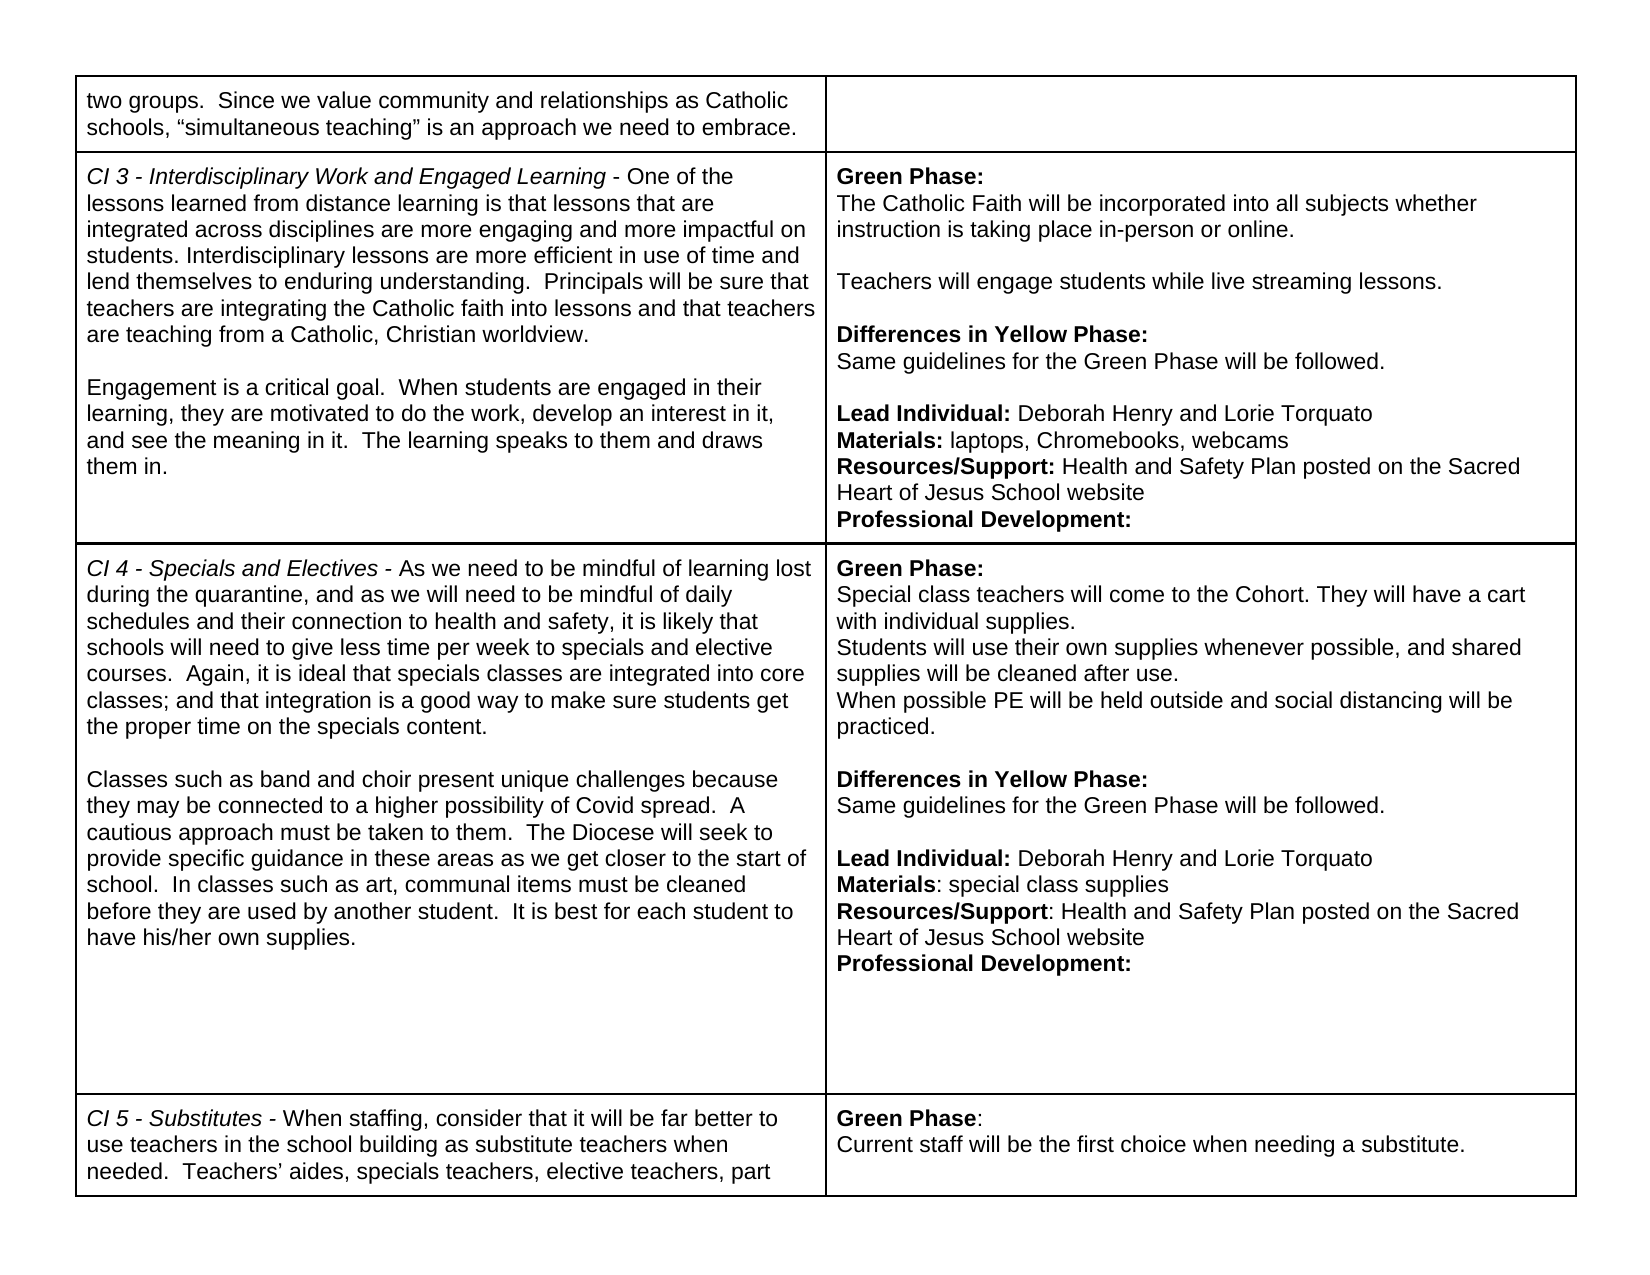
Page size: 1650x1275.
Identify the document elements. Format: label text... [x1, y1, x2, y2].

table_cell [827, 1095, 1575, 1194]
table_cell Green Phase: Special class teachers will come to the Cohort. They will have a cart with individual supplies. Students will use their own supplies whenever possible, and shared supplies will be cleaned after use. When possible PE will be held outside and social distancing will be practiced. Differences in Yellow Phase: Same guidelines for the Green Phase will be followed. Lead Individual: Deborah Henry and Lorie Torquato Materials: special class supplies Resources/Support: Health and Safety Plan posted on the Sacred Heart of Jesus School website Professional Development: [827, 545, 1575, 1092]
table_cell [77, 1095, 825, 1194]
table_cell Green Phase: The Catholic Faith will be incorporated into all subjects whether instruction is taking place in-person or online. Teachers will engage students while live streaming lessons. Differences in Yellow Phase: Same guidelines for the Green Phase will be followed. Lead Individual: Deborah Henry and Lorie Torquato Materials: laptops, Chromebooks, webcams Resources/Support: Health and Safety Plan posted on the Sacred Heart of Jesus School website Professional Development: [827, 153, 1575, 542]
table_cell CI 3 - Interdisciplinary Work and Engaged Learning - One of the lessons learned from distance learning is that lessons that are integrated across disciplines are more engaging and more impactful on students. Interdisciplinary lessons are more efficient in use of time and lend themselves to enduring understanding. Principals will be sure that teachers are integrating the Catholic faith into lessons and that teachers are teaching from a Catholic, Christian worldview. Engagement is a critical goal. When students are engaged in their learning, they are motivated to do the work, develop an interest in it, and see the meaning in it. The learning speaks to them and draws them in. [77, 153, 825, 542]
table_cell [77, 77, 825, 151]
table_cell CI 4 - Specials and Electives - As we need to be mindful of learning lost during the quarantine, and as we will need to be mindful of daily schedules and their connection to health and safety, it is likely that schools will need to give less time per week to specials and elective courses. Again, it is ideal that specials classes are integrated into core classes; and that integration is a good way to make sure students get the proper time on the specials content. Classes such as band and choir present unique challenges because they may be connected to a higher possibility of Covid spread. A cautious approach must be taken to them. The Diocese will seek to provide specific guidance in these areas as we get closer to the start of school. In classes such as art, communal items must be cleaned before they are used by another student. It is best for each student to have his/her own supplies. [77, 545, 825, 1092]
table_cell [827, 77, 1575, 151]
